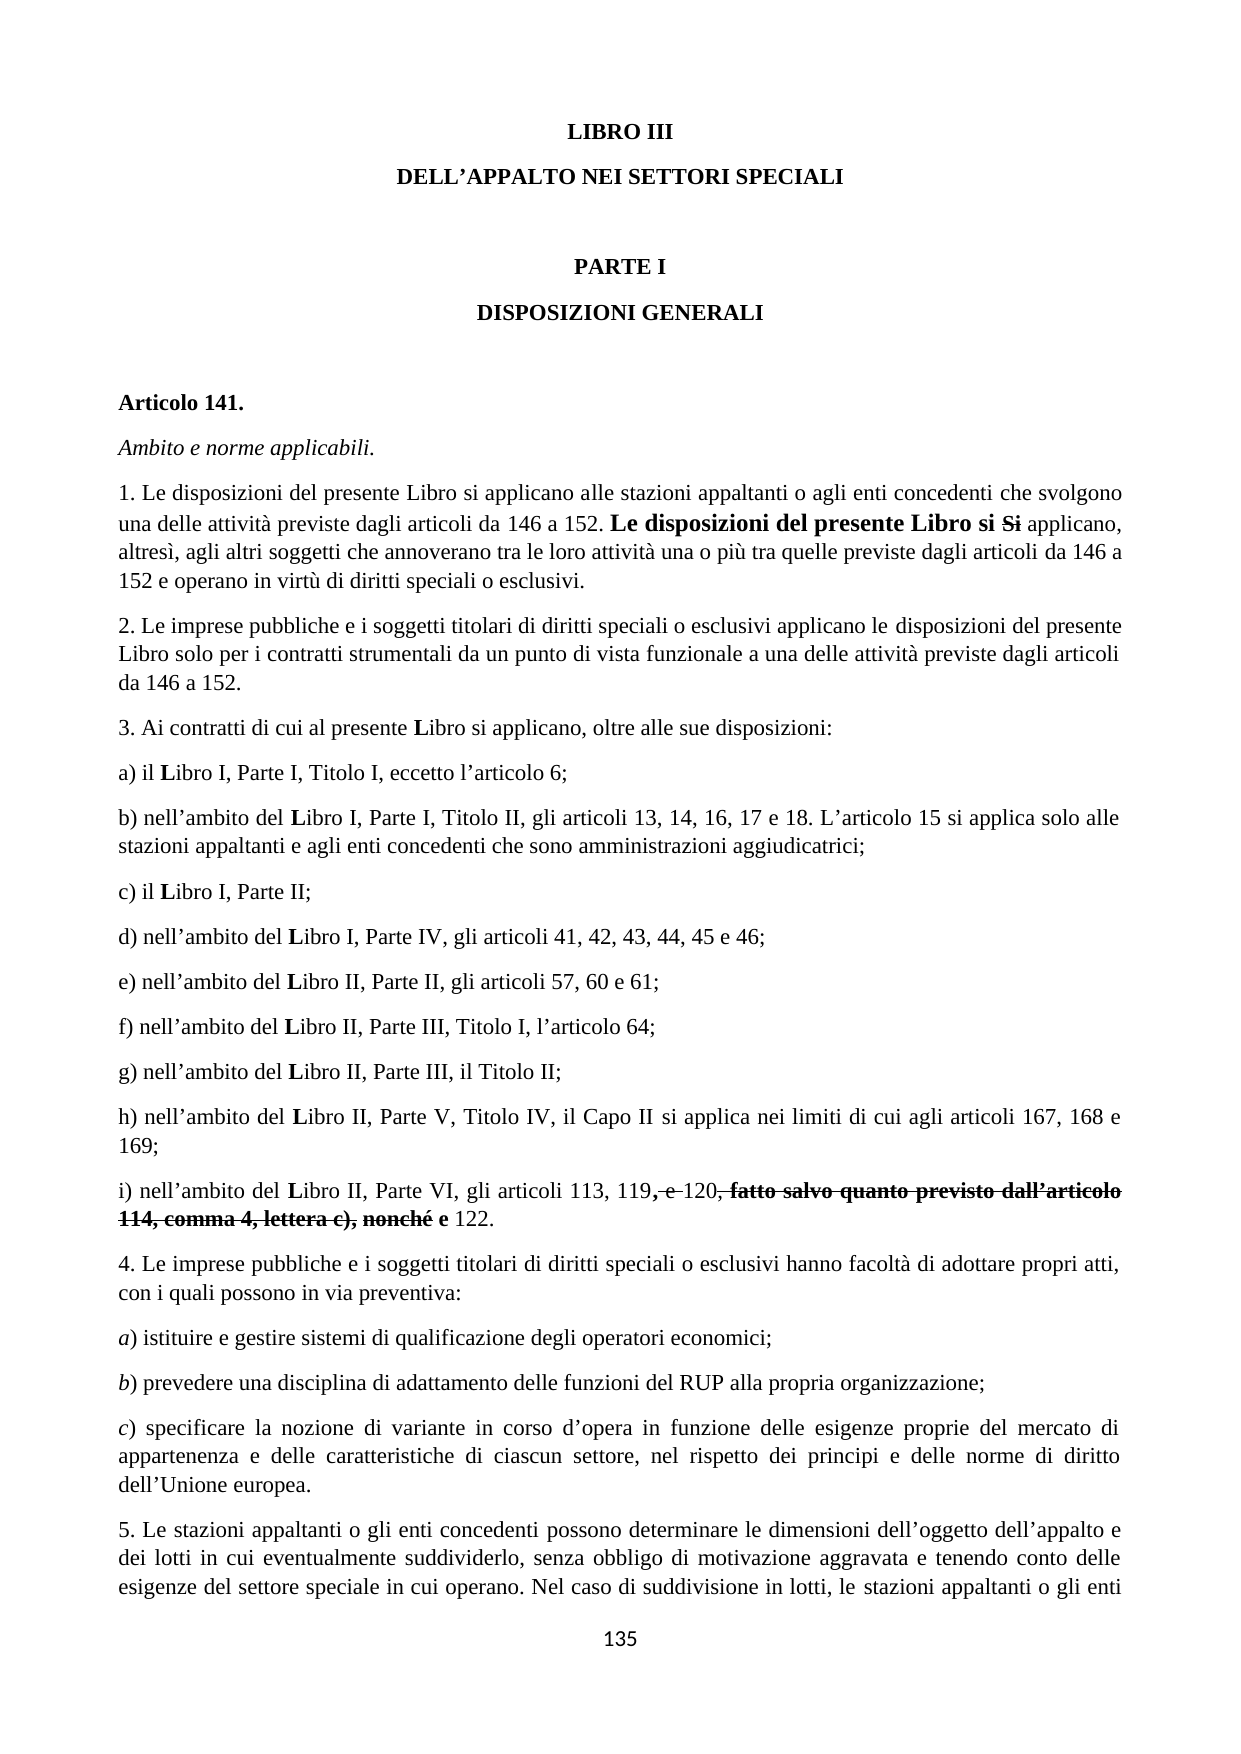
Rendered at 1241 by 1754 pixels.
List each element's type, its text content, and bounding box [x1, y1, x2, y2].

text b) nell’ambito del Libro I, Parte I, Titolo II, gli articoli 13, 14, 16, 17 e 18. L’articolo 15 si applica solo alle stazioni appaltanti e agli enti concedenti che sono amministrazioni aggiudicatrici; [118, 804, 1122, 859]
text f) nell’ambito del Libro II, Parte III, Titolo I, l’articolo 64; [118, 1013, 1122, 1039]
text c) specificare la nozione di variante in corso d’opera in funzione delle esigenze proprie del mercato di appartenenza e delle caratteristiche di ciascun settore, nel rispetto dei principi e delle norme di diritto dell’Unione europea. [118, 1414, 1122, 1497]
text DISPOSIZIONI GENERALI [118, 298, 1122, 325]
text c) il Libro I, Parte II; [118, 878, 1122, 904]
text 4. Le imprese pubbliche e i soggetti titolari di diritti speciali o esclusivi hanno facoltà di adottare propri atti, con i quali possono in via preventiva: [118, 1250, 1122, 1305]
text h) nell’ambito del Libro II, Parte V, Titolo IV, il Capo II si applica nei limiti di cui agli articoli 167, 168 e 169; [118, 1103, 1122, 1158]
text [118, 1516, 1122, 1599]
text g) nell’ambito del Libro II, Parte III, il Titolo II; [118, 1058, 1122, 1084]
text d) nell’ambito del Libro I, Parte IV, gli articoli 41, 42, 43, 44, 45 e 46; [118, 923, 1122, 949]
text DELL’APPALTO NEI SETTORI SPECIALI [118, 163, 1122, 189]
text Articolo 141. [118, 389, 1122, 415]
text a) il Libro I, Parte I, Titolo I, eccetto l’articolo 6; [118, 759, 1122, 785]
text i) nell’ambito del Libro II, Parte VI, gli articoli 113, 119, e 120, fatto salvo quanto previsto dall’articolo 114, comma 4, lettera c), nonché e 122. [118, 1177, 1122, 1232]
text a) istituire e gestire sistemi di qualificazione degli operatori economici; [118, 1324, 1122, 1350]
text Ambito e norme applicabili. [118, 434, 1122, 460]
text 3. Ai contratti di cui al presente Libro si applicano, oltre alle sue disposizioni: [118, 714, 1122, 740]
text 1. Le disposizioni del presente Libro si applicano alle stazioni appaltanti o agli enti concedenti che svolgono una delle attività previste dagli articoli da 146 a 152. Le disposizioni del presente Libro si Si applicano, altresì, agli altri soggetti che annoverano tra le loro attività una o più tra quelle previste dagli articoli da 146 a 152 e operano in virtù di diritti speciali o esclusivi. [118, 479, 1122, 593]
text 2. Le imprese pubbliche e i soggetti titolari di diritti speciali o esclusivi applicano le disposizioni del presente Libro solo per i contratti strumentali da un punto di vista funzionale a una delle attività previste dagli articoli da 146 a 152. [118, 612, 1122, 695]
text LIBRO III [118, 118, 1122, 144]
text e) nell’ambito del Libro II, Parte II, gli articoli 57, 60 e 61; [118, 968, 1122, 994]
text b) prevedere una disciplina di adattamento delle funzioni del RUP alla propria organizzazione; [118, 1369, 1122, 1395]
text PARTE I [118, 253, 1122, 280]
